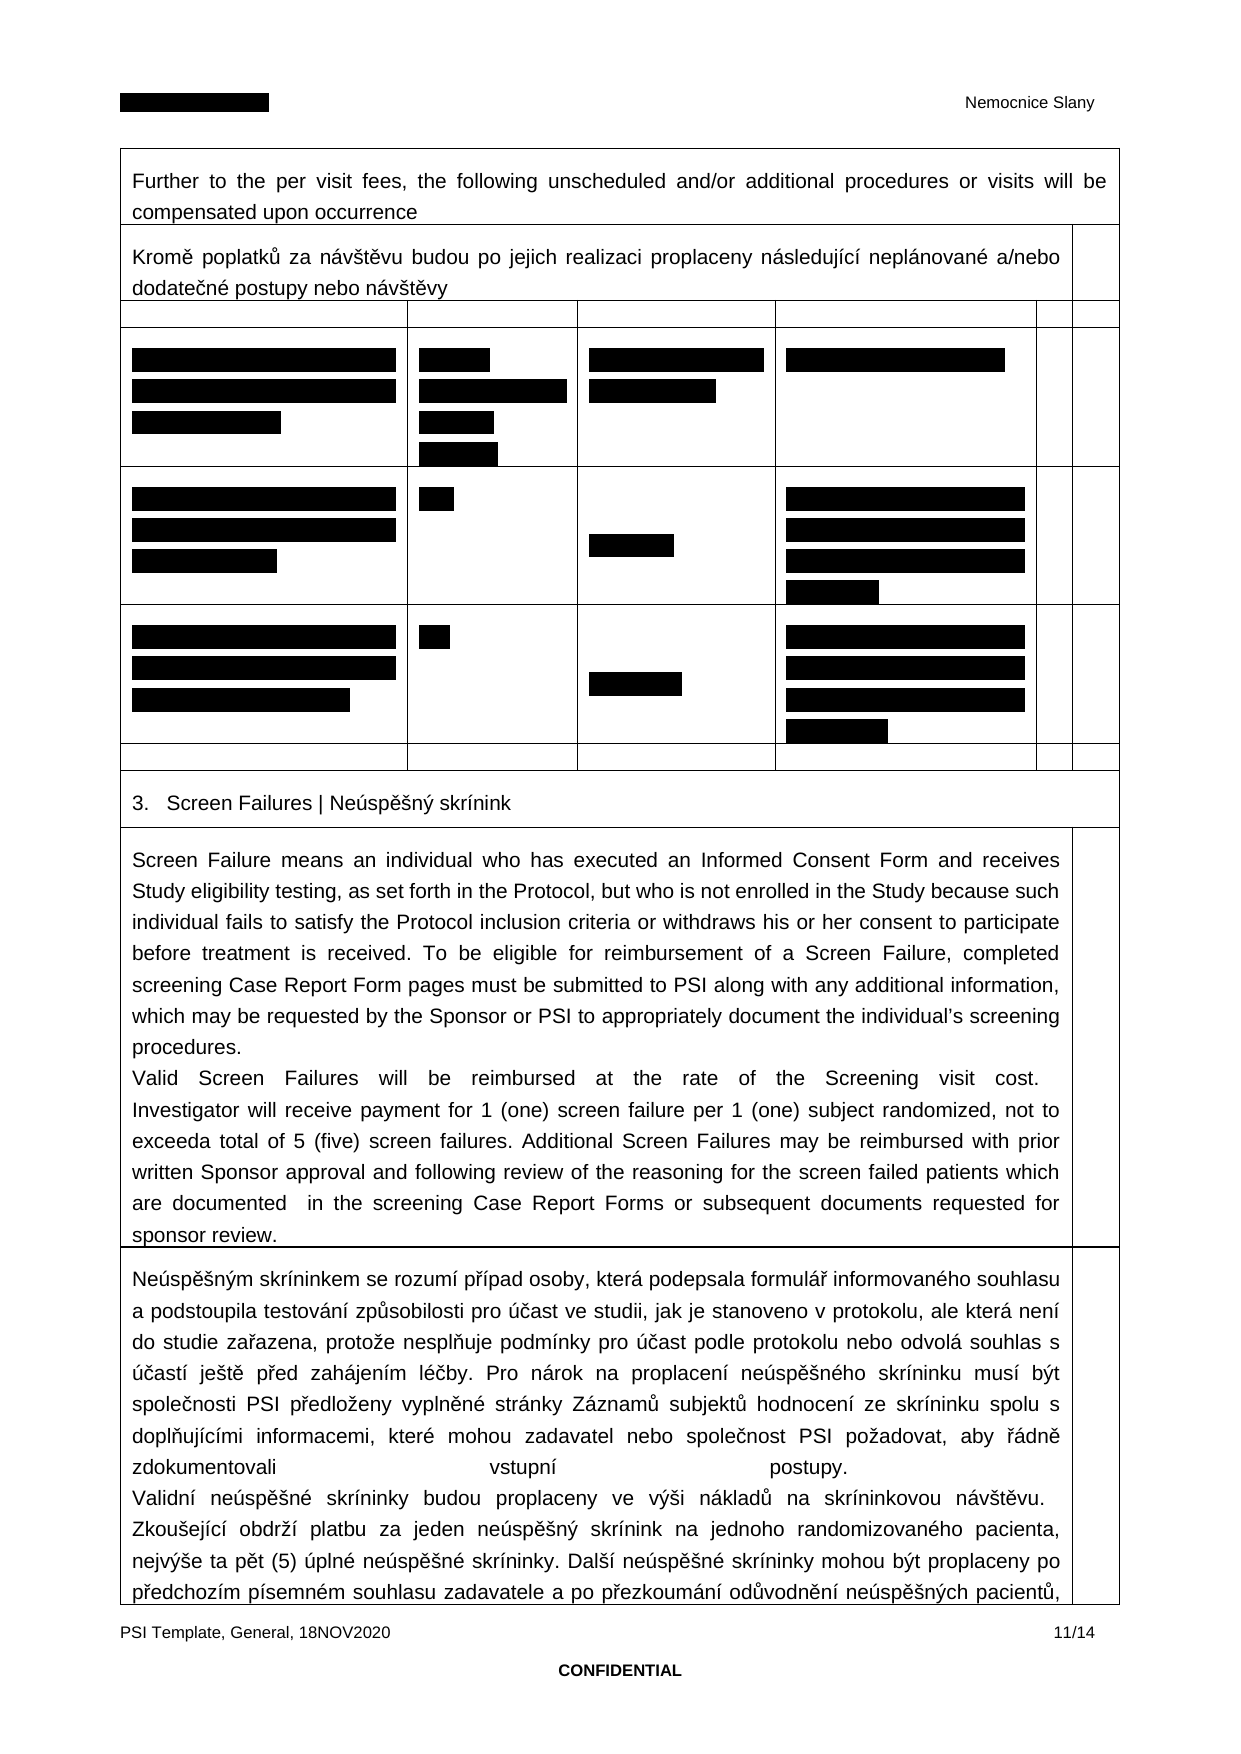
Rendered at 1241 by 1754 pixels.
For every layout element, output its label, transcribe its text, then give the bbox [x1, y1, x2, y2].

table_cell '''''''''''''''''' '''''''''''''''' '''''''''' ''''''''''''''''''''' '''''''''''''''''''''''''' ''''''''''''''''''' '''''''''''''''''''' ''''''''''''' [121, 605, 407, 743]
table_cell [1073, 225, 1119, 300]
table_cell ''''' '''''' ''''''''''' '''''''''''''''''''''''' ''''' '''''''''''''''''''' '''''' '''''''''''' ''''''''''''''''''''''''' ''' '''''''''''''''''''' ''' ''''''''''''''''' ''''' [776, 467, 1036, 604]
table_cell [121, 301, 407, 327]
table_cell Kromě poplatků za návštěvu budou po jejich realizaci proplaceny následující neplánované a/nebo dodatečné postupy nebo návštěvy [121, 225, 1072, 300]
table_cell [1073, 744, 1119, 770]
table_cell [776, 744, 1036, 770]
table_cell Further to the per visit fees, the following unscheduled and/or additional procedures or visits will be compensated upon occurrence [121, 149, 1119, 224]
table_cell [1073, 328, 1119, 466]
table_cell '''''''''''''''' ''''' ''''''' '''''''''''''''''''''''''' ''''' ''''''''''' '''''''''''''''''''''''' '''''''''''''''''''''' ''''''''''''' ''''''''''''''''''''''' [121, 328, 407, 466]
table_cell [121, 1248, 1072, 1604]
table_cell [121, 744, 407, 770]
table_cell [578, 744, 775, 770]
table_cell [408, 744, 577, 770]
table_cell ''''''''' [408, 467, 577, 604]
table_cell ''' ''''''''''''''''' [578, 467, 775, 604]
table_cell '''''''''''''''''' ''''''''''''''''''' ''''''' ''''''''''''''''''' '''''''''''''''''''' [408, 328, 577, 466]
table_cell [776, 301, 1036, 327]
table_cell ''''''''''''' '''' ''''''''''' '' '''''''''''''''''''' ''' '''''' [578, 328, 775, 466]
table_cell Screen Failure means an individual who has executed an Informed Consent Form and receives Study eligibility testing, as set forth in the Protocol, but who is not enrolled in the Study because such individual fails to satisfy the Protocol inclusion criteria or withdraws his or her consent to participate before treatment is received. To be eligible for reimbursement of a Screen Failure, completed screening Case Report Form pages must be submitted to PSI along with any additional information, which may be requested by the Sponsor or PSI to appropriately document the individual’s screening procedures. Valid Screen Failures will be reimbursed at the rate of the Screening visit cost. Investigator will receive payment for 1 (one) screen failure per 1 (one) subject randomized, not to exceeda total of 5 (five) screen failures. Additional Screen Failures may be reimbursed with prior written Sponsor approval and following review of the reasoning for the screen failed patients which are documented in the screening Case Report Forms or subsequent documents requested for sponsor review. [121, 828, 1072, 1246]
table_cell '''' '''''' ''''''''''' ''''''''''''''''''''''''' ''''' ''''''''''''''''' '''''' ''''''''''''' '''''''''''''''''''''' ''' ''''''''''''''''''' ''' ''''''''''''''''''' ''''' [776, 605, 1036, 743]
table_cell [1073, 605, 1119, 743]
table_cell [578, 301, 775, 327]
table_cell [1037, 744, 1072, 770]
table_cell [1073, 467, 1119, 604]
table_cell [1073, 301, 1119, 327]
table_cell [1037, 467, 1072, 604]
table_cell [1073, 1248, 1119, 1604]
table_cell '''''''' [408, 605, 577, 743]
table_cell '''''''''''''''''' ''''''''''''''' ''''''''' '''''''''''''''''''' ''''''''''''''''''''''''''''' '''''''''''''''''' ''''''''''''''''''''' '''''''''''''' [121, 467, 407, 604]
table_cell [1037, 328, 1072, 466]
table_cell '''' '''''''''''''''''' [578, 605, 775, 743]
table_cell [1073, 828, 1119, 1246]
table_cell ''''''''''''''''''''''''''' ''''''''''''''''''''''''' [776, 328, 1036, 466]
table_cell [1037, 301, 1072, 327]
table_cell [1037, 605, 1072, 743]
table_cell [408, 301, 577, 327]
table_cell 3. Screen Failures | Neúspěšný skrínink [121, 771, 1119, 827]
